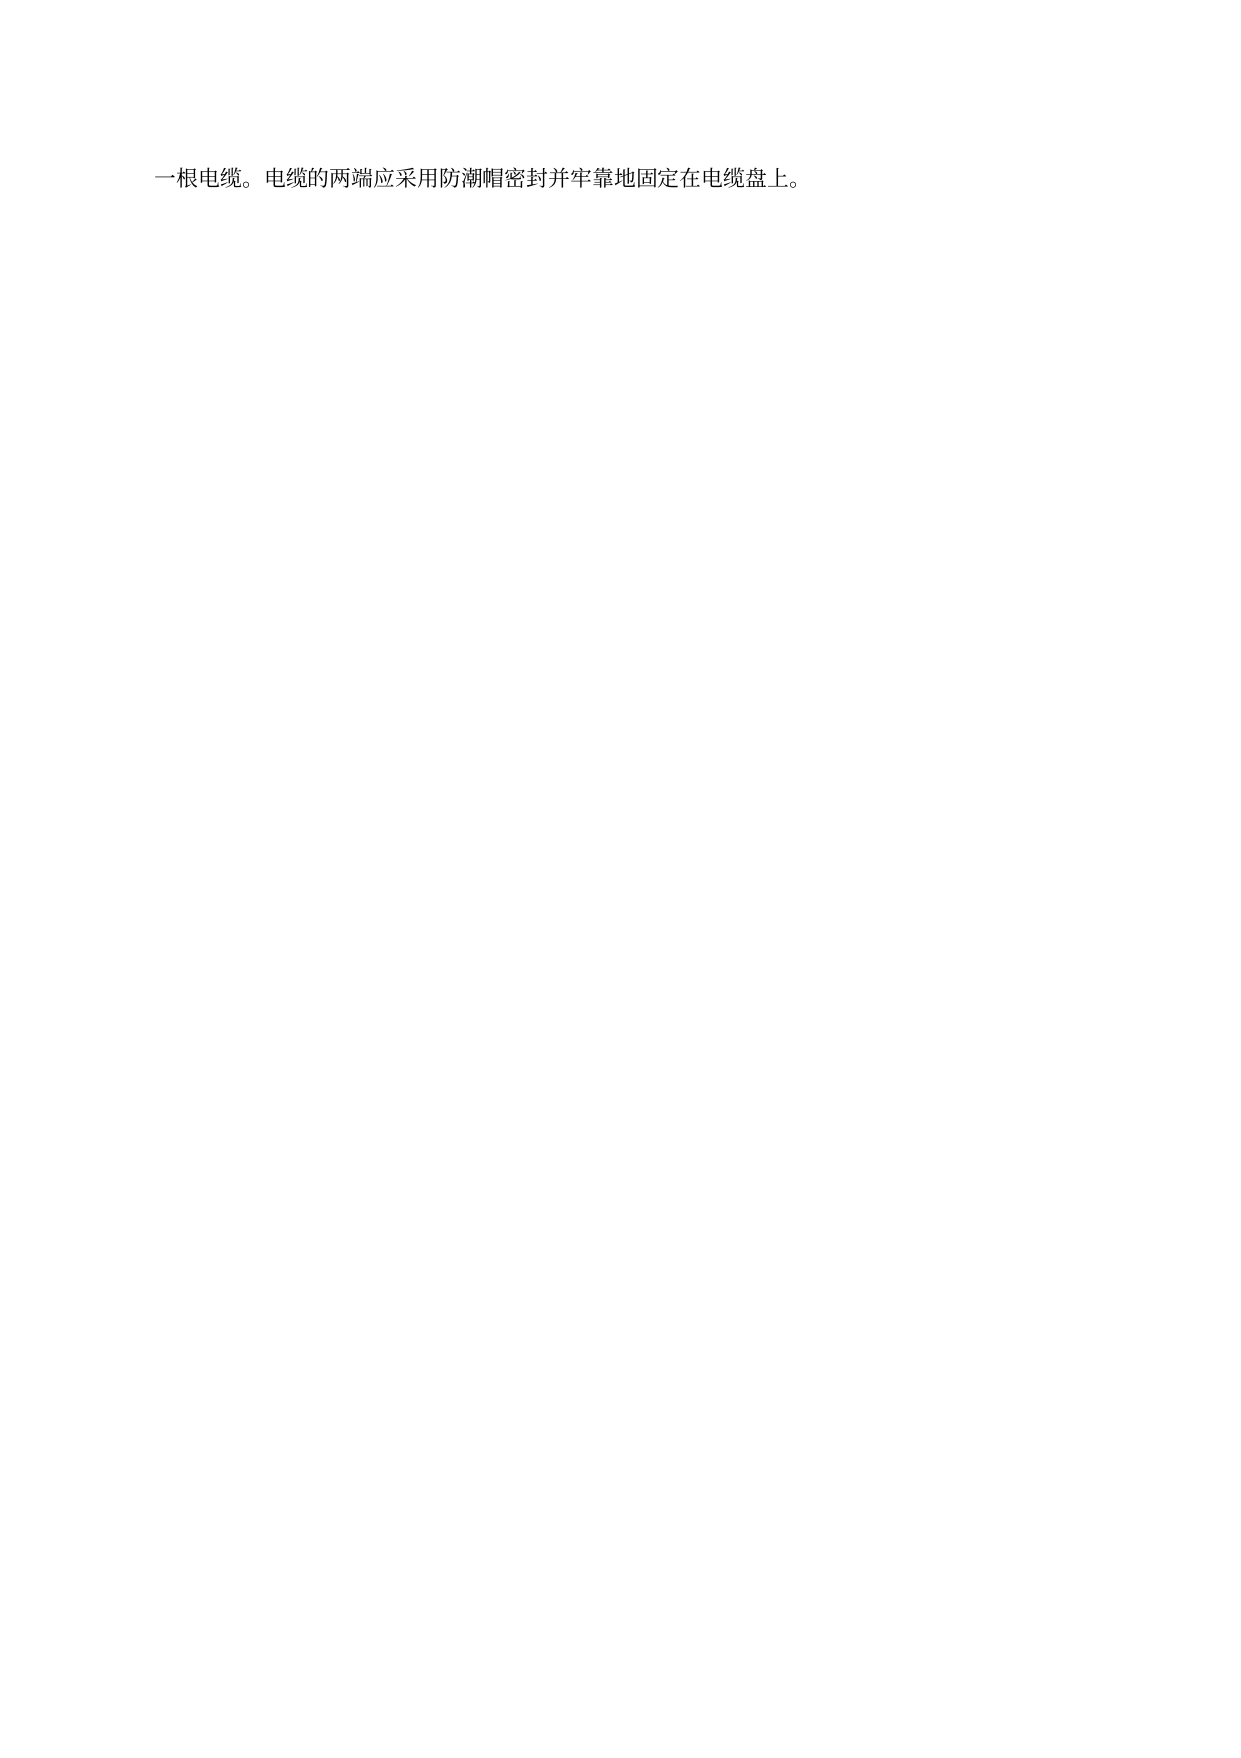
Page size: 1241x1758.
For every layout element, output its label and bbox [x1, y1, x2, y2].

list [154, 162, 1115, 192]
